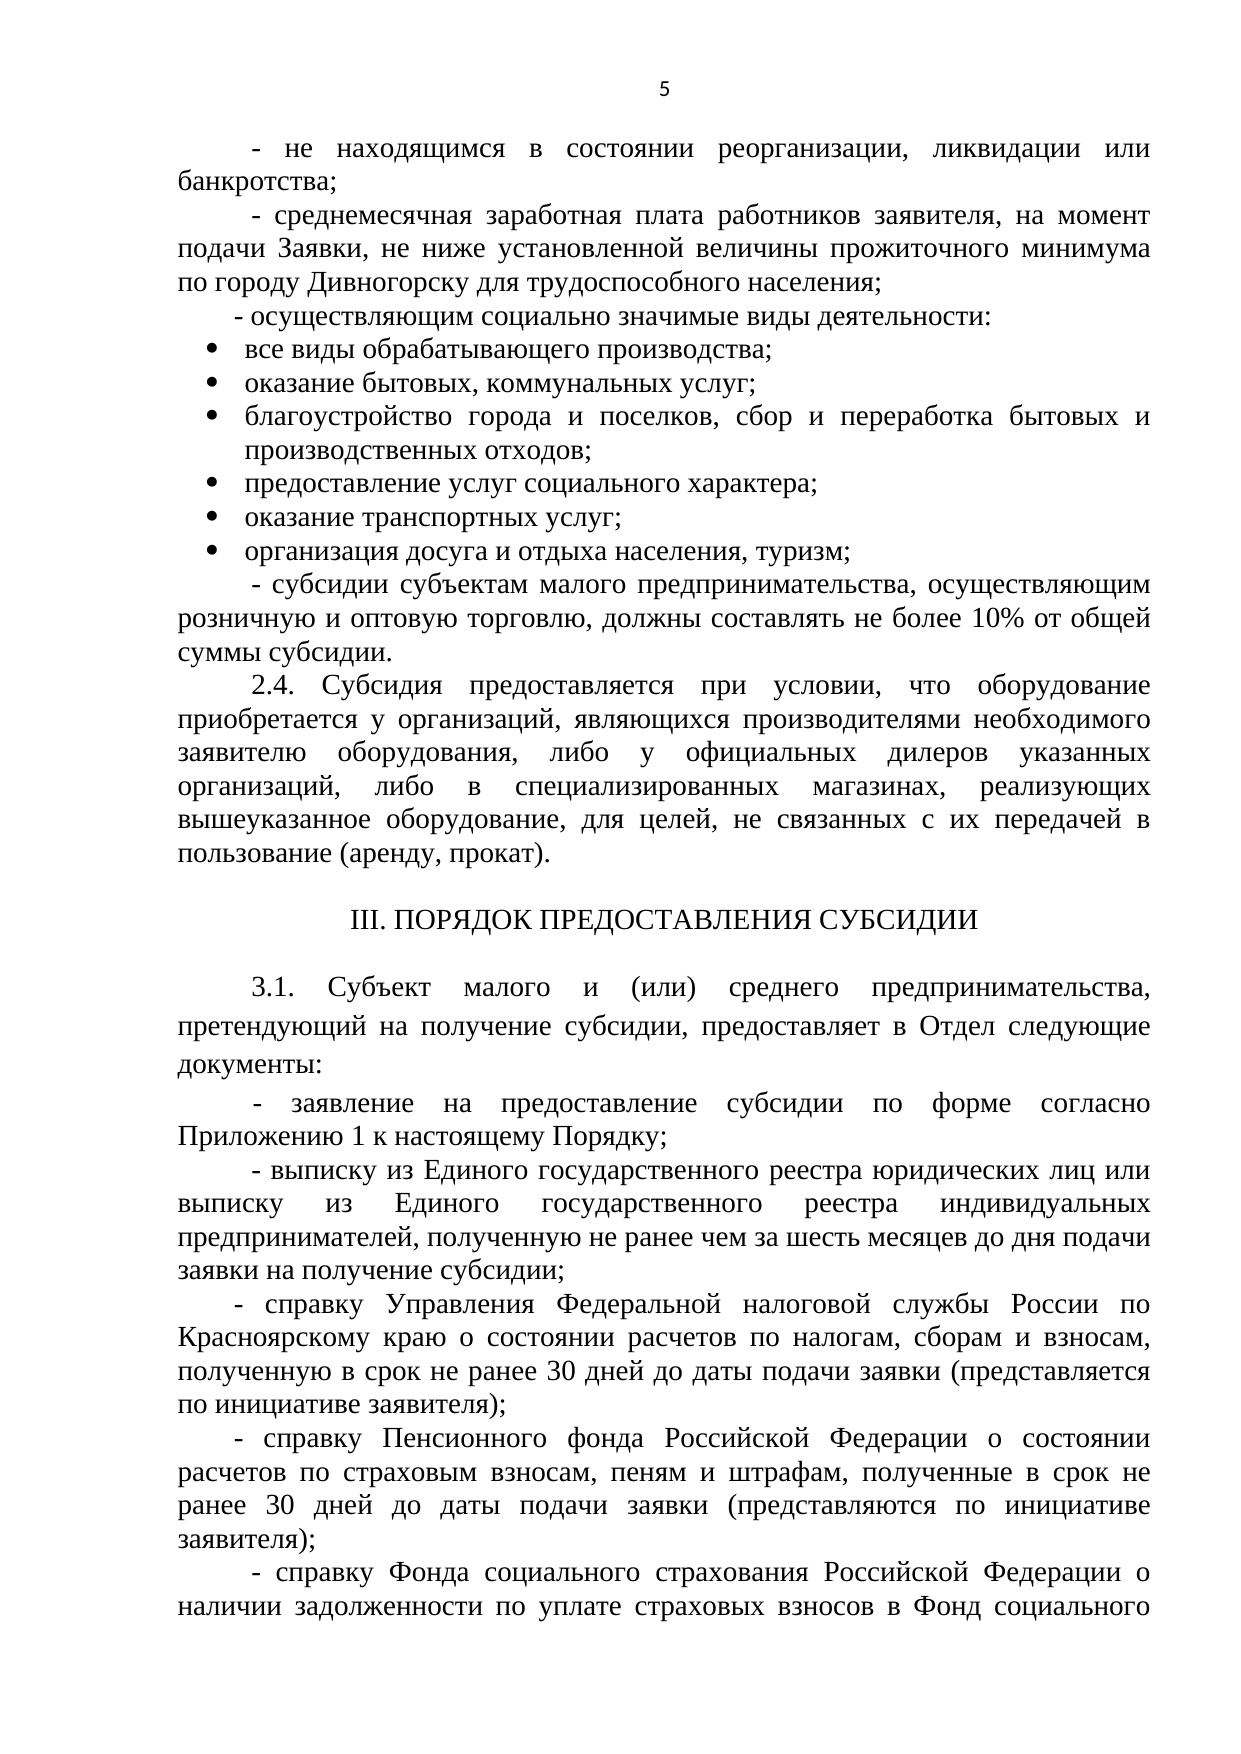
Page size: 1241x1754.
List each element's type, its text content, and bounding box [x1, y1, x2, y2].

text 3.1. Субъект малого и (или) среднего предпринимательства, претендующий на получение субсидии, предоставляет в Отдел следующие документы: [177, 969, 1152, 1080]
list оказание транспортных услуг; [207, 499, 1152, 533]
text - выписку из Единого государственного реестра юридических лиц или выписку из Единого государственного реестра индивидуальных предпринимателей, полученную не ранее чем за шесть месяцев до дня подачи заявки на получение субсидии; [177, 1152, 1152, 1286]
text - справку Пенсионного фонда Российской Федерации о состоянии расчетов по страховым взносам, пеням и штрафам, полученные в срок не ранее 30 дней до даты подачи заявки (представляются по инициативе заявителя); [177, 1420, 1152, 1554]
list предоставление услуг социального характера; [207, 466, 1152, 499]
list оказание бытовых, коммунальных услуг; [207, 365, 1152, 398]
text 2.4. Субсидия предоставляется при условии, что оборудование приобретается у организаций, являющихся производителями необходимого заявителю оборудования, либо у официальных дилеров указанных организаций, либо в специализированных магазинах, реализующих вышеуказанное оборудование, для целей, не связанных с их передачей в пользование (аренду, прокат). [177, 667, 1152, 868]
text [177, 1554, 1152, 1621]
text - заявление на предоставление субсидии по форме согласно Приложению 1 к настоящему Порядку; [177, 1085, 1152, 1152]
text - среднемесячная заработная плата работников заявителя, на момент подачи Заявки, не ниже установленной величины прожиточного минимума по городу Дивногорску для трудоспособного населения; [177, 197, 1152, 298]
list все виды обрабатывающего производства; [207, 331, 1152, 365]
text - субсидии субъектам малого предпринимательства, осуществляющим розничную и оптовую торговлю, должны составлять не более 10% от общей суммы субсидии. [177, 567, 1152, 667]
text - осуществляющим социально значимые виды деятельности: [177, 298, 1152, 331]
list организация досуга и отдыха населения, туризм; [207, 533, 1152, 567]
text - не находящимся в состоянии реорганизации, ликвидации или банкротства; [177, 130, 1152, 197]
text III. ПОРЯДОК ПРЕДОСТАВЛЕНИЯ СУБСИДИИ [177, 902, 1152, 936]
text - справку Управления Федеральной налоговой службы России по Красноярскому краю о состоянии расчетов по налогам, сборам и взносам, полученную в срок не ранее 30 дней до даты подачи заявки (представляется по инициативе заявителя); [177, 1286, 1152, 1420]
list благоустройство города и поселков, сбор и переработка бытовых и производственных отходов; [207, 398, 1152, 466]
